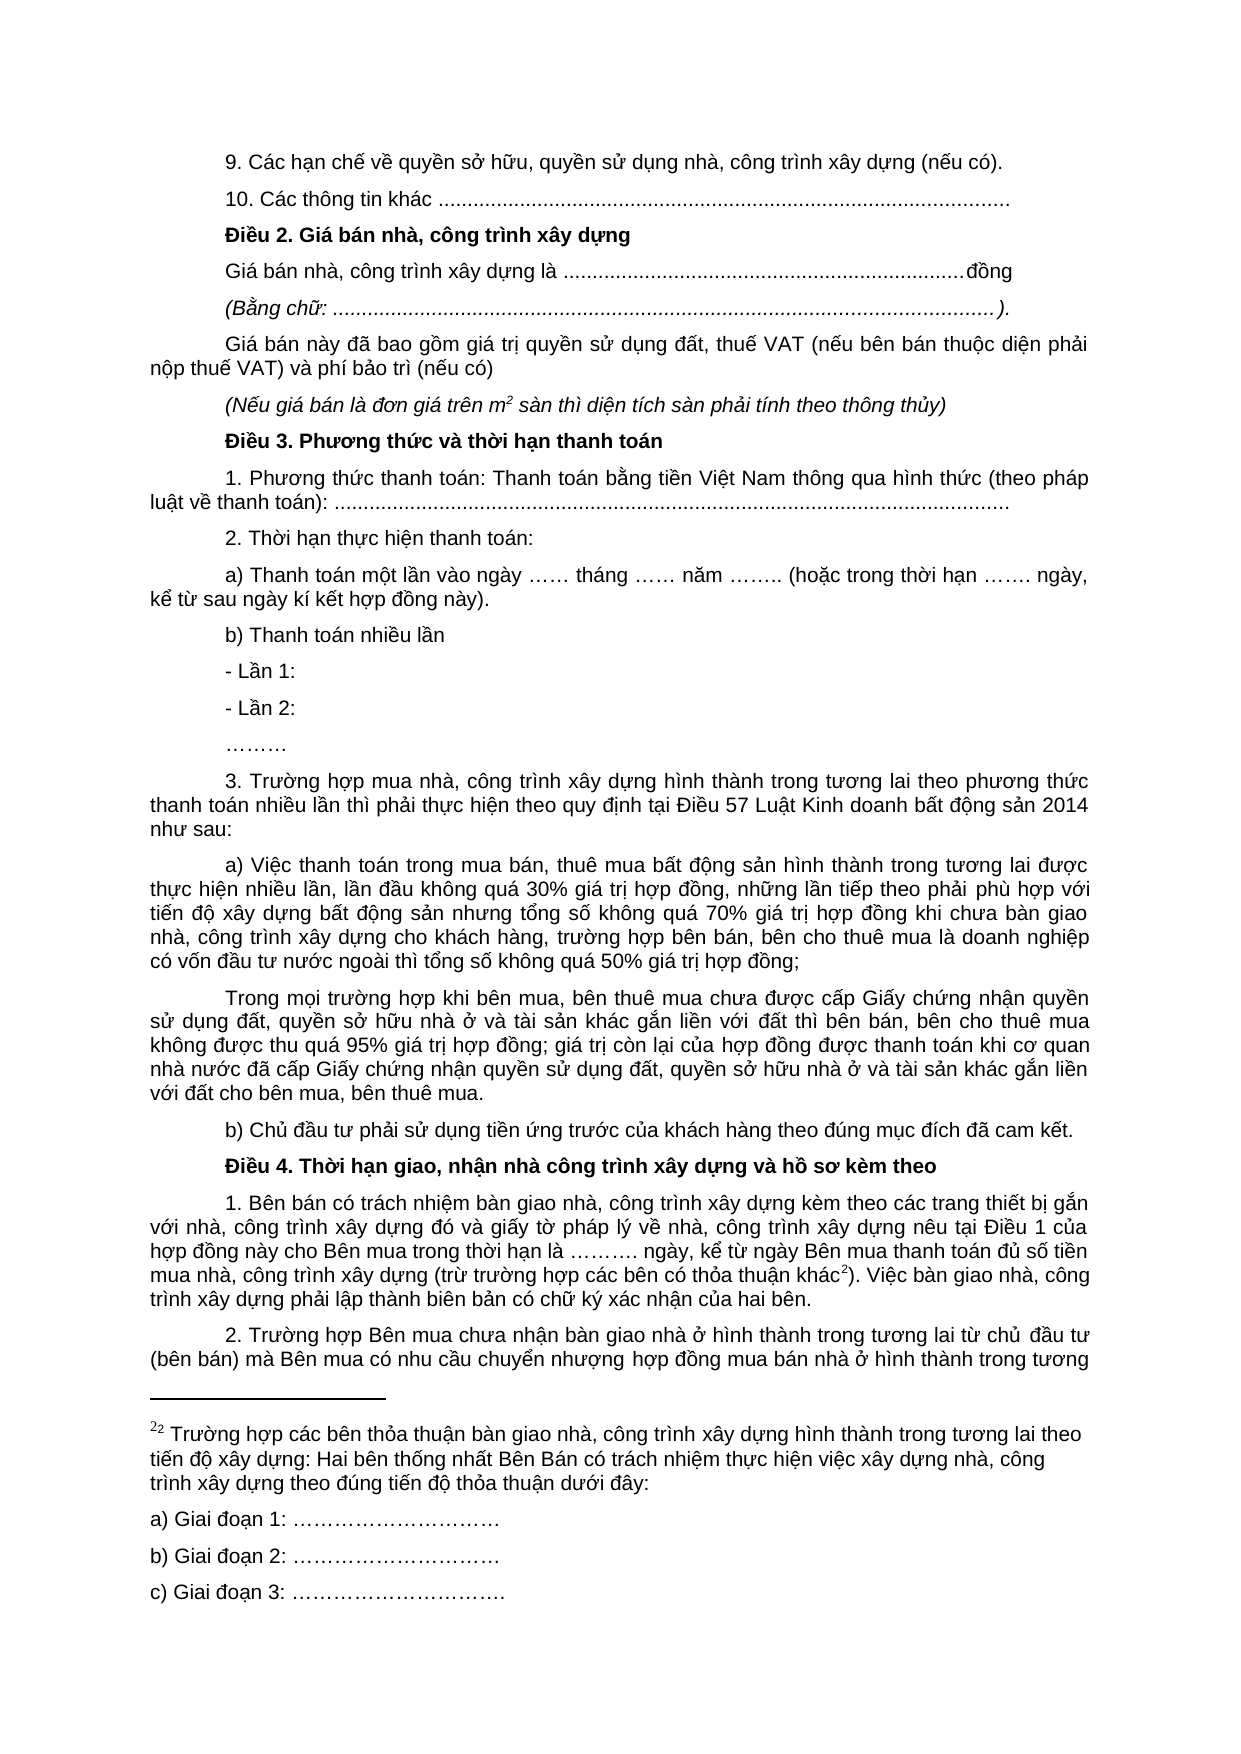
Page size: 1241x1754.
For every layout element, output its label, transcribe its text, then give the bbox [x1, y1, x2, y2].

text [150, 1323, 1090, 1371]
text Điều 3. Phương thức và thời hạn thanh toán [150, 429, 1090, 453]
text 1. Phương thức thanh toán: Thanh toán bằng tiền Việt Nam thông qua hình thức (theo pháp luật về thanh toán): [150, 466, 1090, 513]
text Điều 2. Giá bán nhà, công trình xây dựng [150, 223, 1090, 247]
text 2. Thời hạn thực hiện thanh toán: [150, 526, 1090, 550]
text 1. Bên bán có trách nhiệm bàn giao nhà, công trình xây dựng kèm theo các trang thiết bị gắn với nhà, công trình xây dựng đó và giấy tờ pháp lý về nhà, công trình xây dựng nêu tại Điều 1 của hợp đồng này cho Bên mua trong thời hạn là ………. ngày, kể từ ngày Bên mua thanh toán đủ số tiền mua nhà, công trình xây dựng (trừ trường hợp các bên có thỏa thuận khác2). Việc bàn giao nhà, công trình xây dựng phải lập thành biên bản có chữ ký xác nhận của hai bên. [150, 1191, 1090, 1310]
text a) Thanh toán một lần vào ngày …… tháng …… năm …….. (hoặc trong thời hạn ……. ngày, kể từ sau ngày kí kết hợp đồng này). [150, 562, 1090, 610]
text b) Thanh toán nhiều lần [150, 623, 1090, 647]
text (Bằng chữ: ). [150, 296, 1090, 320]
text 10. Các thông tin khác [150, 186, 1090, 210]
text Trong mọi trường hợp khi bên mua, bên thuê mua chưa được cấp Giấy chứng nhận quyền sử dụng đất, quyền sở hữu nhà ở và tài sản khác gắn liền với đất thì bên bán, bên cho thuê mua không được thu quá 95% giá trị hợp đồng; giá trị còn lại của hợp đồng được thanh toán khi cơ quan nhà nước đã cấp Giấy chứng nhận quyền sử dụng đất, quyền sở hữu nhà ở và tài sản khác gắn liền với đất cho bên mua, bên thuê mua. [150, 985, 1090, 1105]
text Giá bán này đã bao gồm giá trị quyền sử dụng đất, thuế VAT (nếu bên bán thuộc diện phải nộp thuế VAT) và phí bảo trì (nếu có) [150, 332, 1090, 380]
text (Nếu giá bán là đơn giá trên m2 sàn thì diện tích sàn phải tính theo thông thủy) [366, 393, 1090, 417]
text ……… [150, 732, 1090, 756]
text b) Chủ đầu tư phải sử dụng tiền ứng trước của khách hàng theo đúng mục đích đã cam kết. [150, 1118, 1090, 1142]
text (Nếu giá bán là đơn giá trên m2 sàn thì diện tích sàn phải tính theo thông thủy) [150, 393, 350, 417]
text - Lần 2: [150, 696, 1090, 720]
text Điều 4. Thời hạn giao, nhận nhà công trình xây dựng và hồ sơ kèm theo [150, 1154, 1090, 1178]
text 9. Các hạn chế về quyền sở hữu, quyền sử dụng nhà, công trình xây dựng (nếu có). [150, 150, 1090, 174]
text a) Việc thanh toán trong mua bán, thuê mua bất động sản hình thành trong tương lai được thực hiện nhiều lần, lần đầu không quá 30% giá trị hợp đồng, những lần tiếp theo phải phù hợp với tiến độ xây dựng bất động sản nhưng tổng số không quá 70% giá trị hợp đồng khi chưa bàn giao nhà, công trình xây dựng cho khách hàng, trường hợp bên bán, bên cho thuê mua là doanh nghiệp có vốn đầu tư nước ngoài thì tổng số không quá 50% giá trị hợp đồng; [150, 853, 1090, 973]
text 3. Trường hợp mua nhà, công trình xây dựng hình thành trong tương lai theo phương thức thanh toán nhiều lần thì phải thực hiện theo quy định tại Điều 57 Luật Kinh doanh bất động sản 2014 như sau: [150, 769, 1090, 841]
text - Lần 1: [150, 659, 1090, 683]
text Giá bán nhà, công trình xây dựng là đồng [150, 259, 1090, 283]
